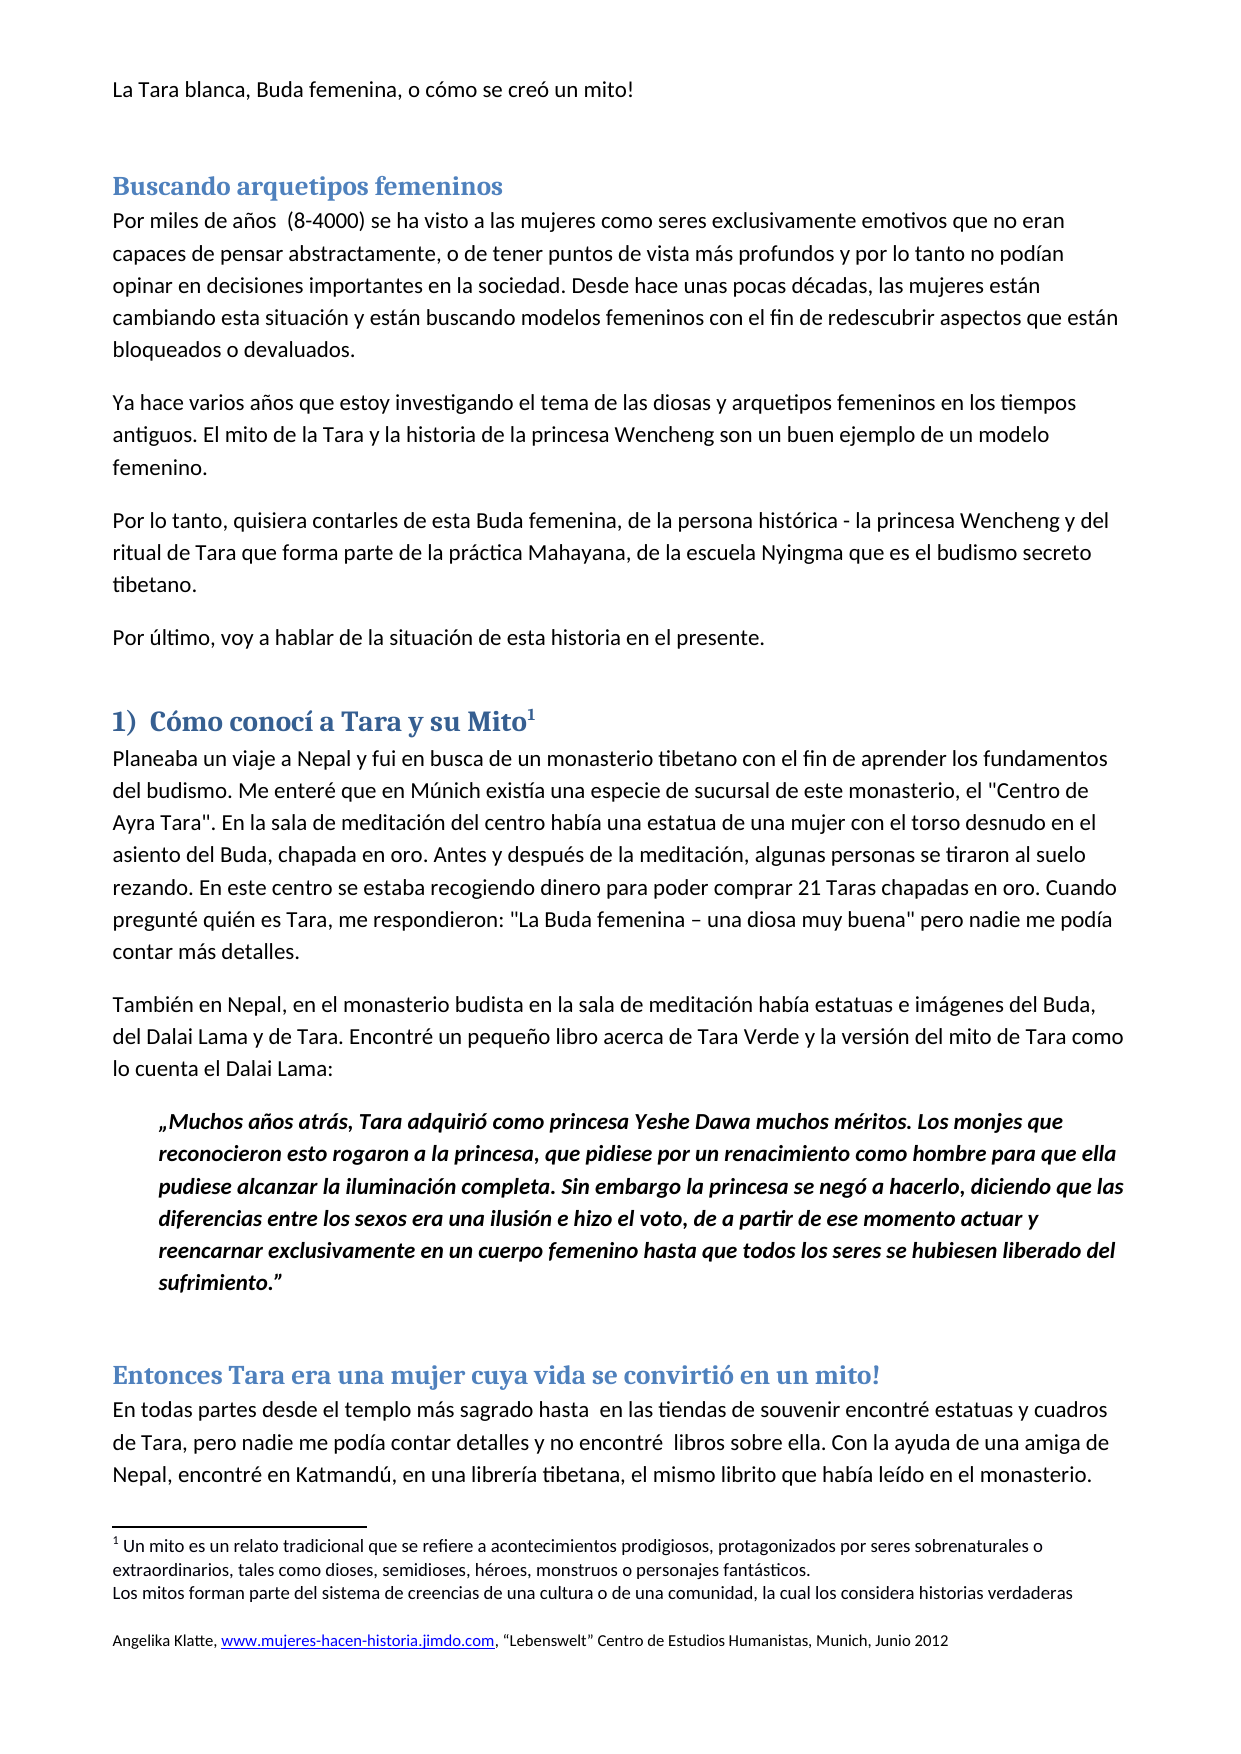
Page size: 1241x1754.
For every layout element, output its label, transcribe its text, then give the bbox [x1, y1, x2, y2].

subtitle Cómo conocí a Tara y su Mito [112, 705, 1128, 739]
text Por miles de años (8-4000) se ha visto a las mujeres como seres exclusivamente emotivos que no eran capaces de pensar abstractamente, o de tener puntos de vista más profundos y por lo tanto no podían opinar en decisiones importantes en la sociedad. Desde hace unas pocas décadas, las mujeres están cambiando esta situación y están buscando modelos femeninos con el fin de redescubrir aspectos que están bloqueados o devaluados. [112, 207, 1128, 363]
text Ya hace varios años que estoy investigando el tema de las diosas y arquetipos femeninos en los tiempos antiguos. El mito de la Tara y la historia de la princesa Wencheng son un buen ejemplo de un modelo femenino. [112, 388, 1128, 481]
text Planeaba un viaje a Nepal y fui en busca de un monasterio tibetano con el fin de aprender los fundamentos del budismo. Me enteré que en Múnich existía una especie de sucursal de este monasterio, el "Centro de Ayra Tara". En la sala de meditación del centro había una estatua de una mujer con el torso desnudo en el asiento del Buda, chapada en oro. Antes y después de la meditación, algunas personas se tiraron al suelo rezando. En este centro se estaba recogiendo dinero para poder comprar 21 Taras chapadas en oro. Cuando pregunté quién es Tara, me respondieron: "La Buda femenina – una diosa muy buena" pero nadie me podía contar más detalles. [112, 744, 1128, 965]
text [112, 1396, 1128, 1488]
text Por último, voy a hablar de la situación de esta historia en el presente. [112, 623, 1128, 651]
subtitle Entonces Tara era una mujer cuya vida se convirtió en un mito! [112, 1360, 1128, 1391]
subtitle Buscando arquetipos femeninos [112, 171, 1128, 202]
text Por lo tanto, quisiera contarles de esta Buda femenina, de la persona histórica - la princesa Wencheng y del ritual de Tara que forma parte de la práctica Mahayana, de la escuela Nyingma que es el budismo secreto tibetano. [112, 506, 1128, 598]
text También en Nepal, en el monasterio budista en la sala de meditación había estatuas e imágenes del Buda, del Dalai Lama y de Tara. Encontré un pequeño libro acerca de Tara Verde y la versión del mito de Tara como lo cuenta el Dalai Lama: [112, 990, 1128, 1082]
text „Muchos años atrás, Tara adquirió como princesa Yeshe Dawa muchos méritos. Los monjes que reconocieron esto rogaron a la princesa, que pidiese por un renacimiento como hombre para que ella pudiese alcanzar la iluminación completa. Sin embargo la princesa se negó a hacerlo, diciendo que las diferencias entre los sexos era una ilusión e hizo el voto, de a partir de ese momento actuar y reencarnar exclusivamente en un cuerpo femenino hasta que todos los seres se hubiesen liberado del sufrimiento.” [158, 1107, 1128, 1296]
